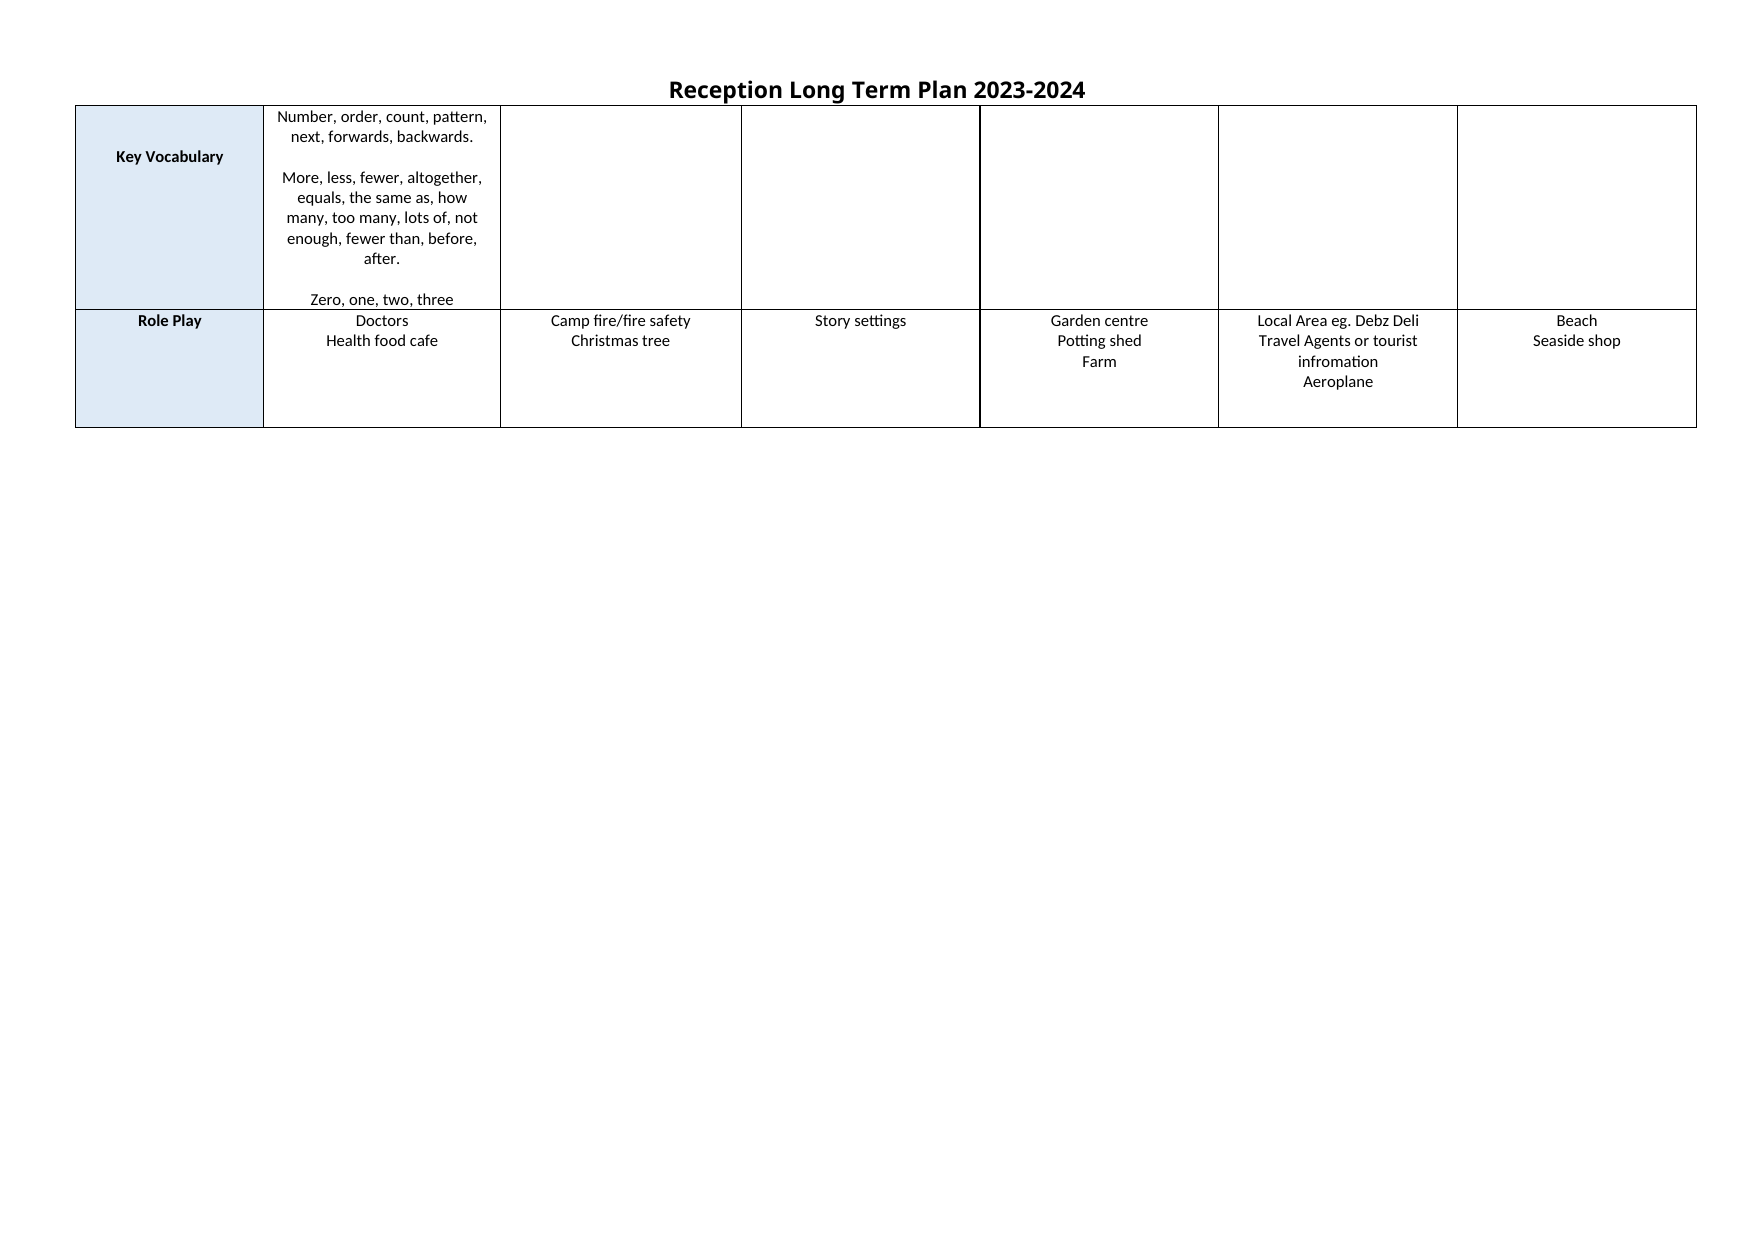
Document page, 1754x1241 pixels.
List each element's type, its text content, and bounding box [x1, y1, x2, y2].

table_cell [1219, 106, 1457, 309]
table_cell [501, 106, 741, 309]
table_cell Garden centre Potting shed Farm [981, 310, 1218, 427]
table_cell [742, 106, 979, 309]
table_cell [1458, 106, 1696, 309]
table_cell Story settings [742, 310, 979, 427]
table_cell Beach Seaside shop [1458, 310, 1696, 427]
table_cell Number, order, count, pattern, next, forwards, backwards. More, less, fewer, altogether, equals, the same as, how many, too many, lots of, not enough, fewer than, before, after. Zero, one, two, three [264, 106, 500, 309]
table_cell Camp fire/fire safety Christmas tree [501, 310, 741, 427]
table_cell Local Area eg. Debz Deli Travel Agents or tourist infromation Aeroplane [1219, 310, 1457, 427]
table_cell Doctors Health food cafe [264, 310, 500, 427]
table_cell Role Play [76, 310, 263, 427]
table_cell [981, 106, 1218, 309]
table_cell Key Vocabulary [76, 106, 263, 309]
